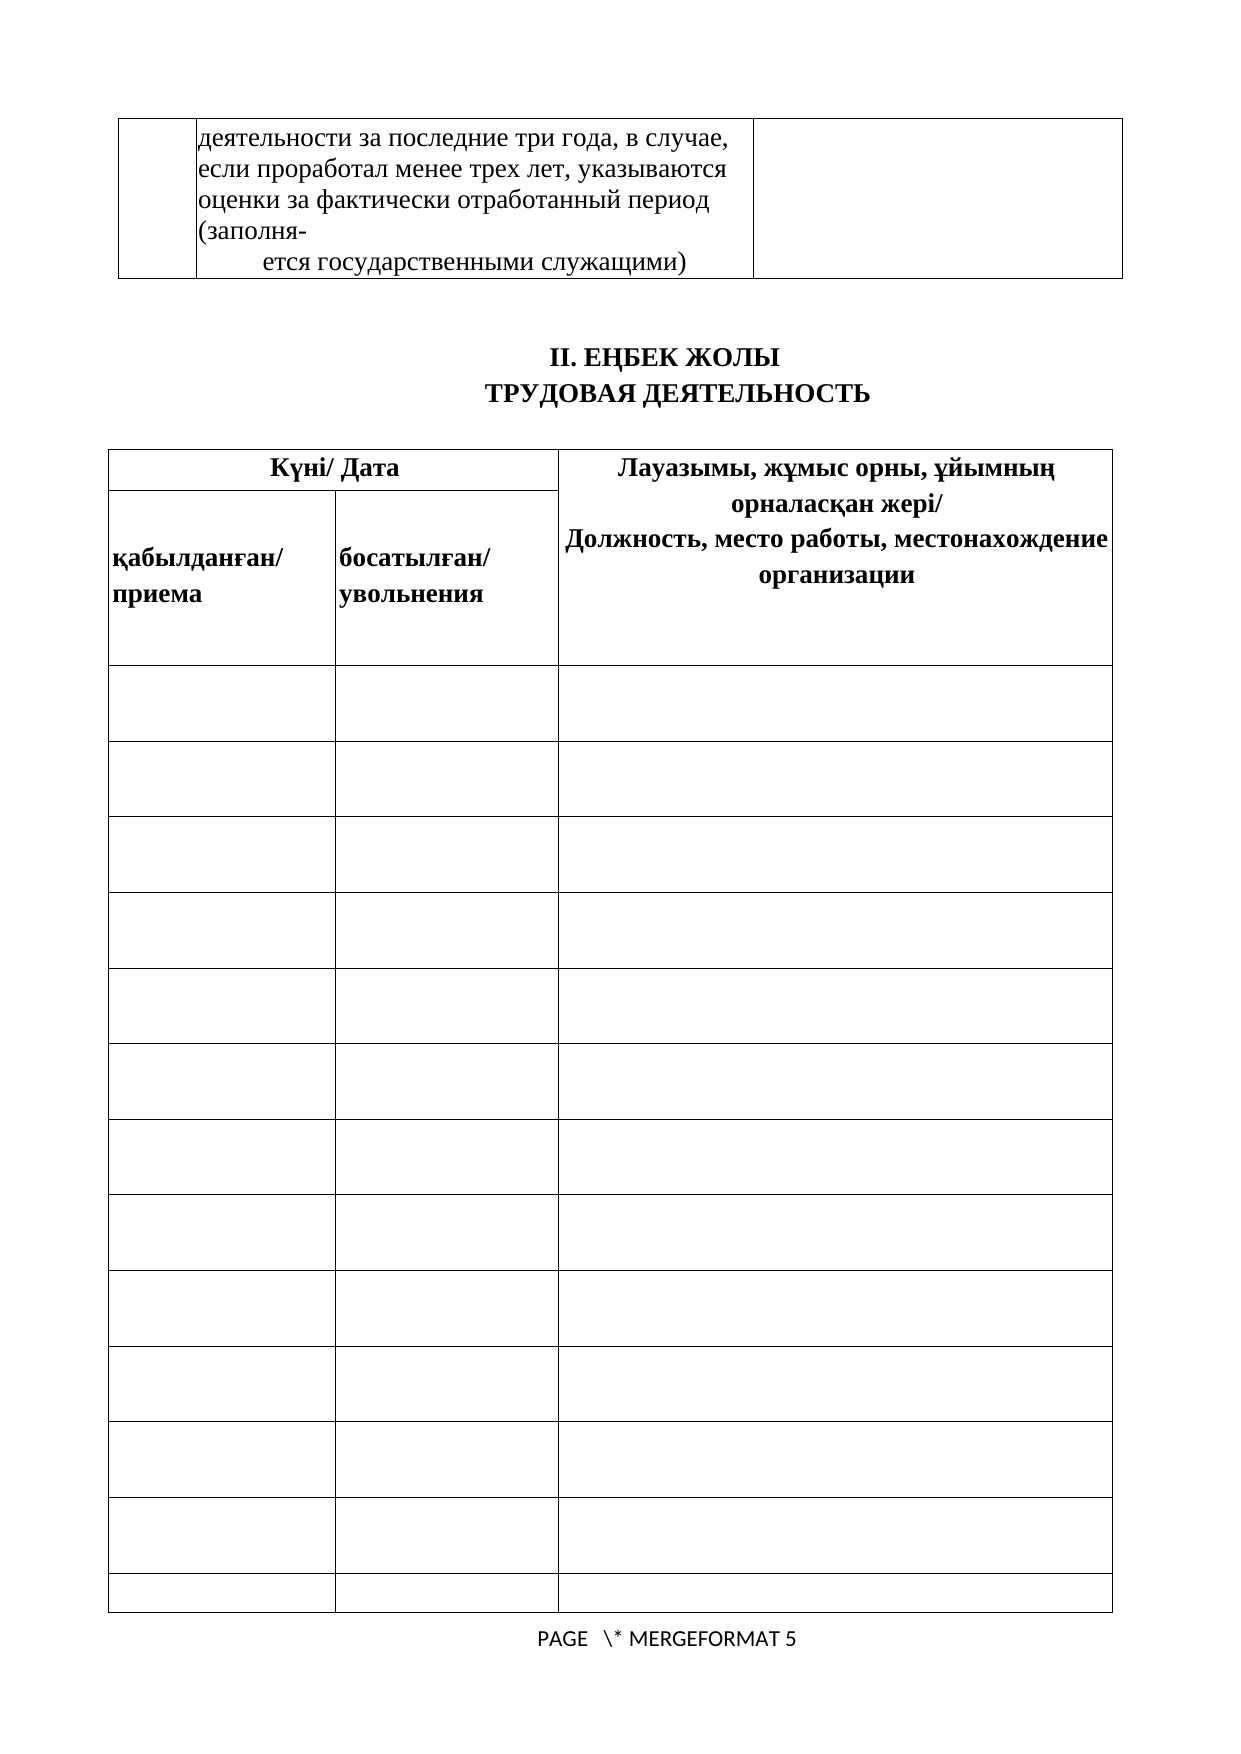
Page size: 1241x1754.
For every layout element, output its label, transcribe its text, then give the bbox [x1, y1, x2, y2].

table_cell [109, 1120, 335, 1194]
table_cell [336, 1422, 558, 1497]
table_cell [109, 1271, 335, 1346]
table_cell босатылған/ увольнения [336, 491, 558, 665]
table_cell [336, 1347, 558, 1421]
table_cell [109, 893, 335, 967]
table_cell [559, 1195, 1112, 1270]
table_cell 9 [119, 119, 196, 278]
table_cell [336, 742, 558, 816]
table_cell [559, 1044, 1112, 1119]
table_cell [197, 119, 753, 278]
table_cell [109, 1498, 335, 1572]
table_cell [559, 1498, 1112, 1572]
table_header Күні/ Дата [109, 450, 558, 490]
table_cell [754, 119, 1122, 278]
table_cell [109, 1195, 335, 1270]
table_cell [336, 969, 558, 1043]
table_cell [336, 1044, 558, 1119]
table_cell [109, 742, 335, 816]
table_cell [109, 817, 335, 892]
table_cell [109, 969, 335, 1043]
table_cell [336, 1120, 558, 1194]
table_cell [559, 1271, 1112, 1346]
text II. ЕҢБЕК ЖОЛЫ ТРУДОВАЯ ДЕЯТЕЛЬНОСТЬ [177, 341, 1152, 408]
table_cell [336, 893, 558, 967]
table_cell [336, 666, 558, 741]
table_cell [559, 1422, 1112, 1497]
table_cell [559, 893, 1112, 967]
table_header Лауазымы, жұмыс орны, ұйымның орналасқан жерi/ Должность, место работы, местонахождение организации [559, 450, 1112, 665]
table_cell [559, 969, 1112, 1043]
table_cell [109, 1044, 335, 1119]
table_cell қабылданған/ приема [109, 491, 335, 665]
table_cell [109, 1574, 335, 1612]
table_cell [109, 1422, 335, 1497]
table_cell [109, 1347, 335, 1421]
table_cell [336, 817, 558, 892]
table_cell [559, 666, 1112, 741]
table_cell [336, 1498, 558, 1572]
table_cell [336, 1195, 558, 1270]
table_cell [336, 1271, 558, 1346]
table_cell [559, 742, 1112, 816]
table_cell [559, 1574, 1112, 1612]
table_cell [336, 1574, 558, 1612]
table_cell [109, 666, 335, 741]
table_cell [559, 1120, 1112, 1194]
table_cell [559, 1347, 1112, 1421]
table_cell [559, 817, 1112, 892]
